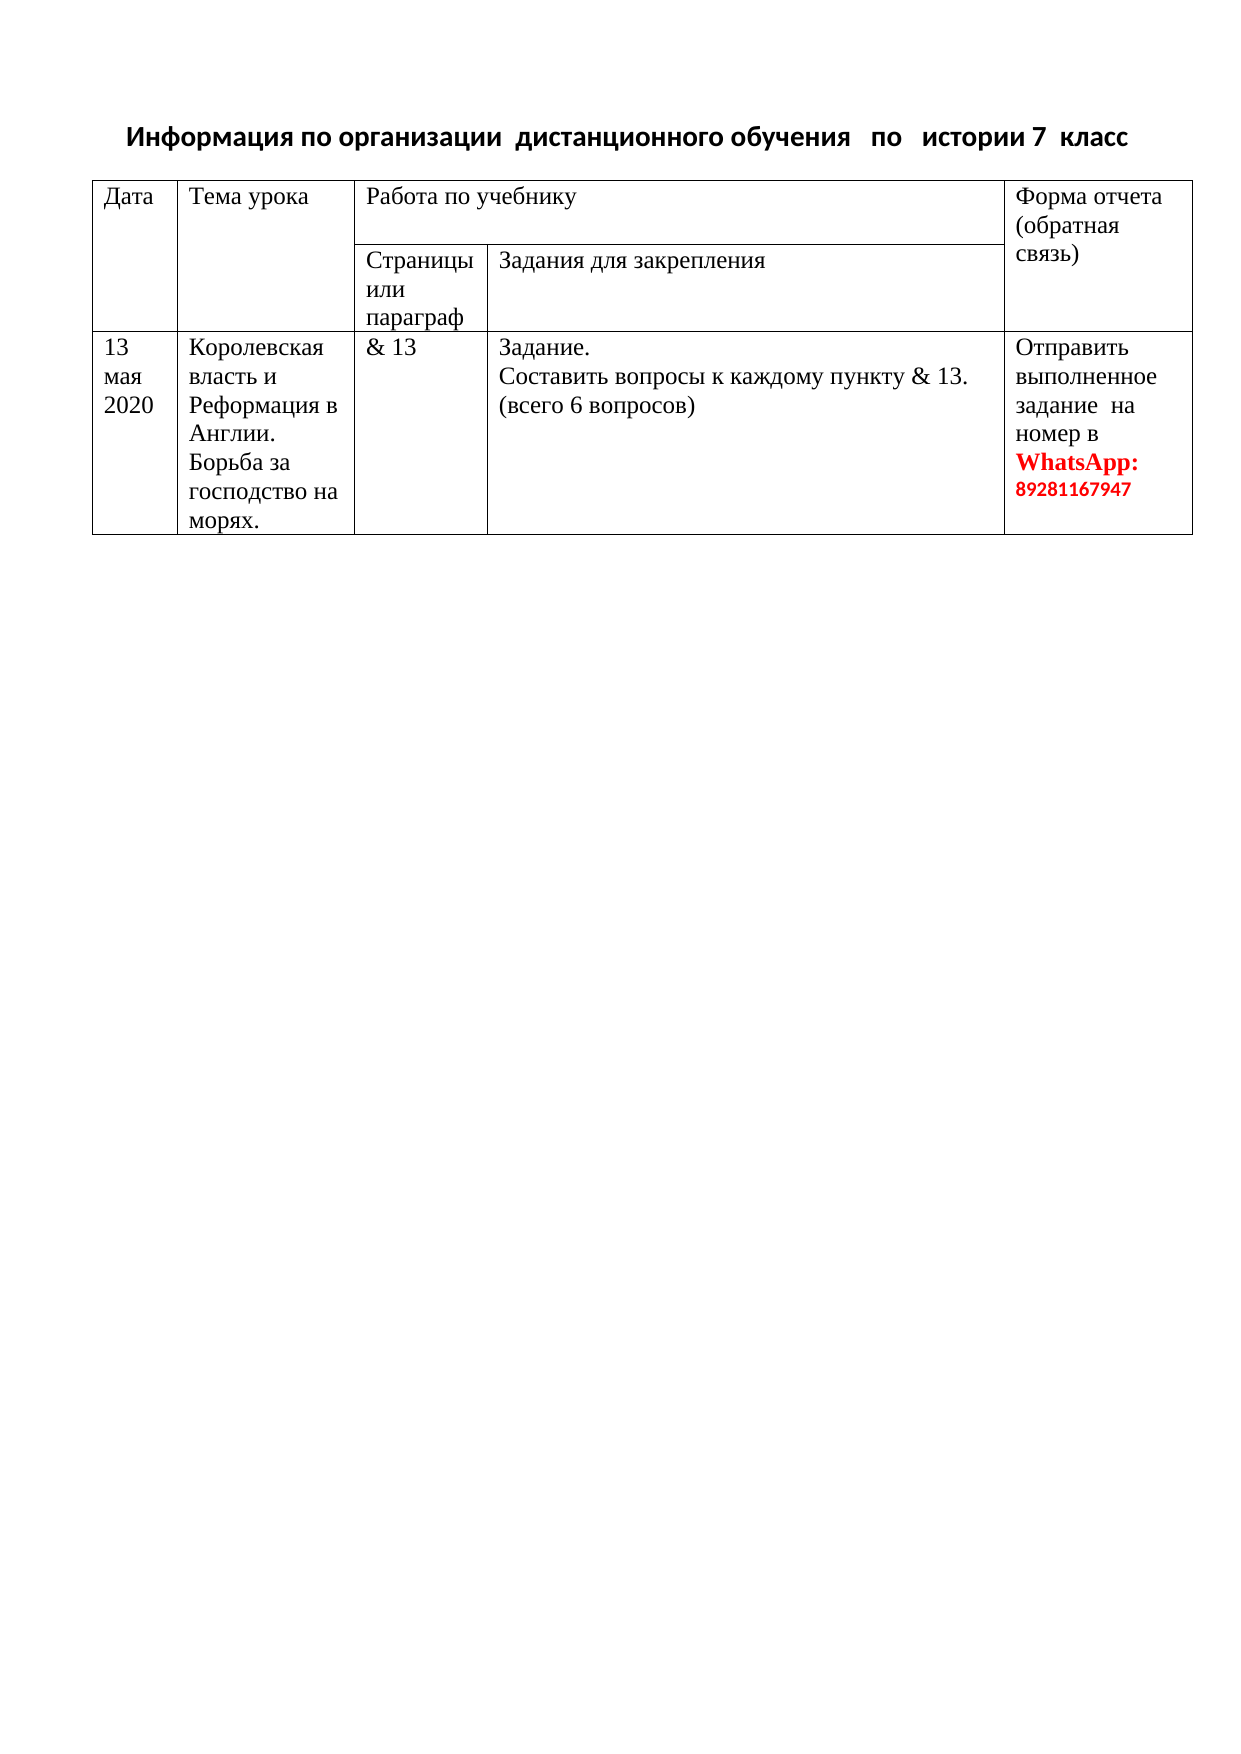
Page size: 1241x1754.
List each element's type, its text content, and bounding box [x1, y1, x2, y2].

table_header Тема урока [178, 181, 354, 331]
table_header Дата [93, 181, 177, 331]
table_cell Задания для закрепления [488, 245, 1004, 331]
table_cell & 13 [355, 332, 487, 533]
table_cell Королевская власть и Реформация в Англии. Борьба за господство на морях. [178, 332, 354, 533]
table_header Работа по учебнику [355, 181, 1004, 244]
table_header Форма отчета (обратная связь) [1005, 181, 1192, 331]
table_cell Страницы или параграф [355, 245, 487, 331]
table_cell Отправить выполненное задание на номер в WhatsApp: 89281167947 [1005, 332, 1192, 533]
table_cell Задание. Составить вопросы к каждому пункту & 13. (всего 6 вопросов) [488, 332, 1004, 533]
text Информация по организации дистанционного обучения по истории 7 класс [103, 118, 1152, 154]
table_cell 13 мая 2020 [93, 332, 177, 533]
